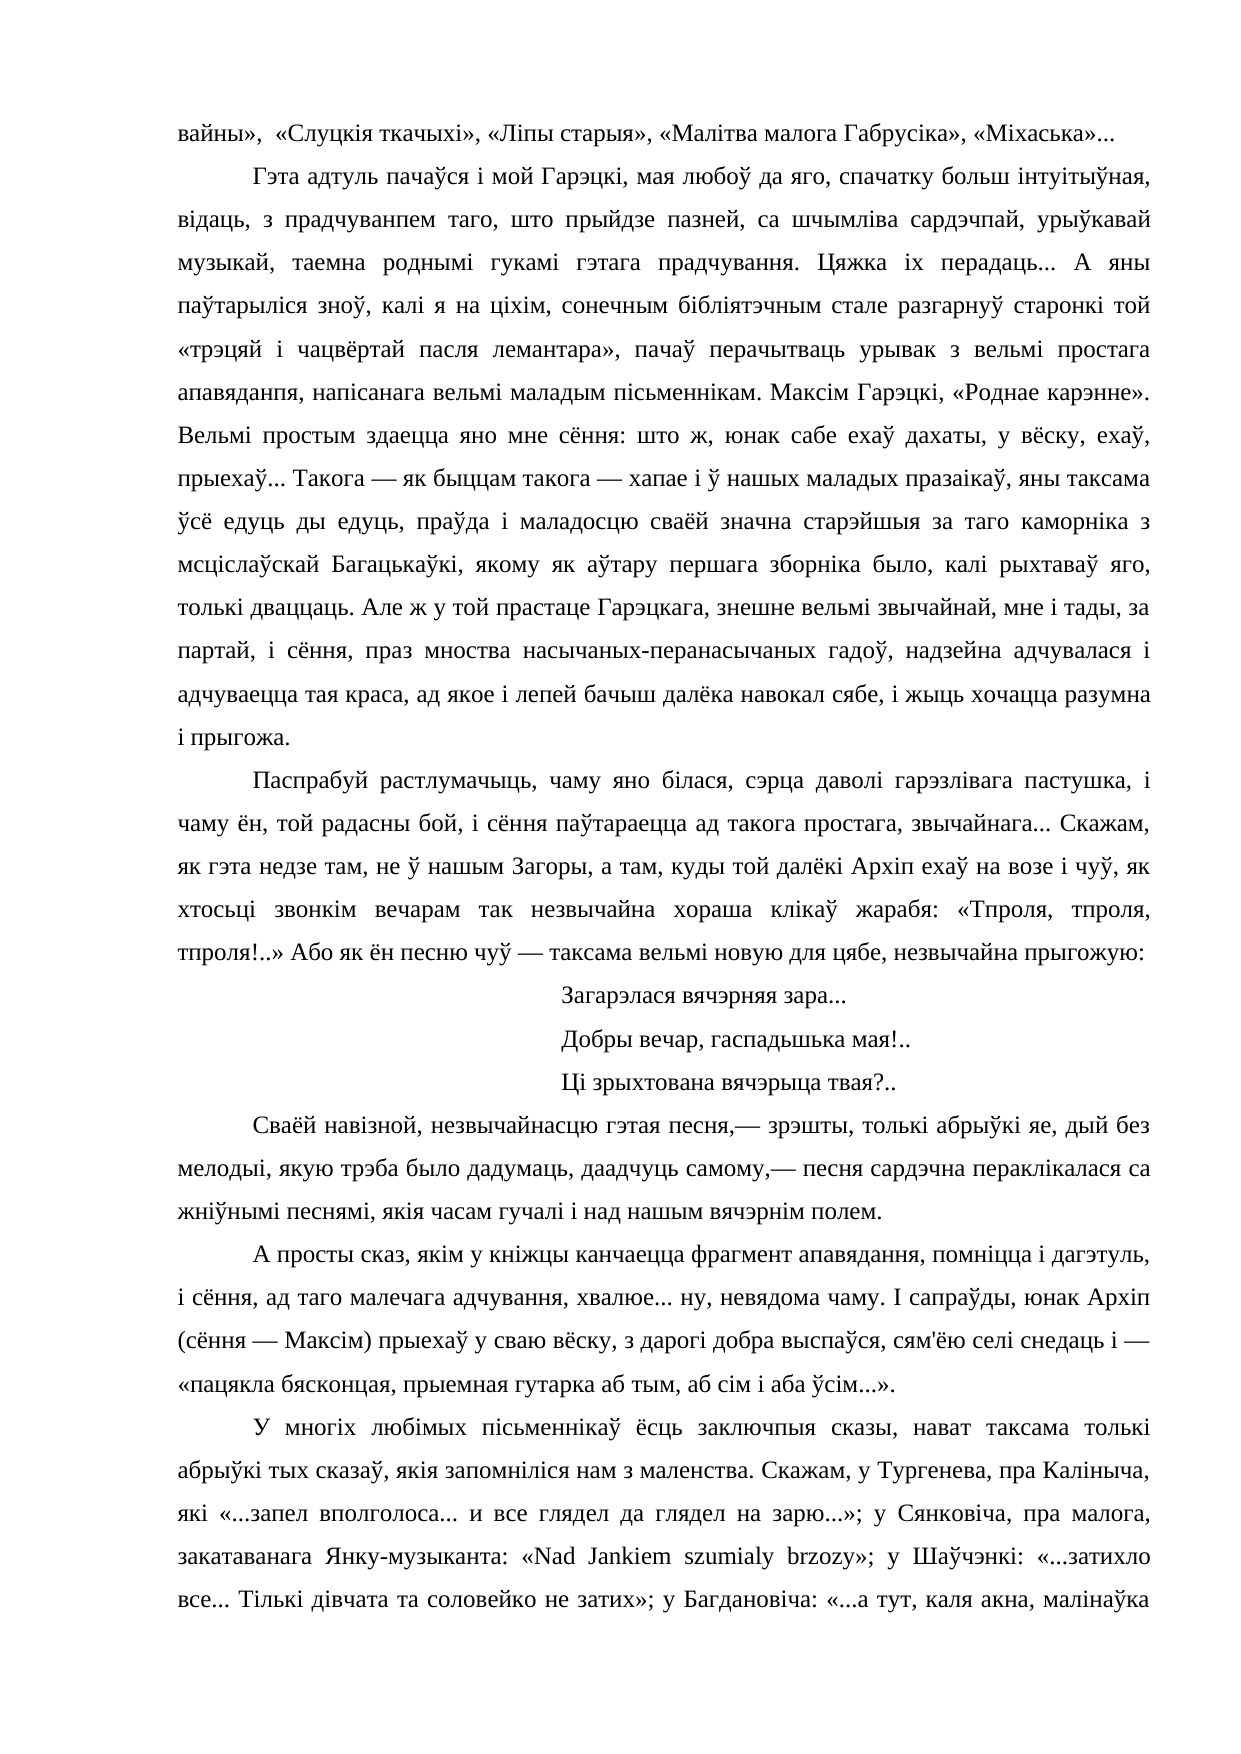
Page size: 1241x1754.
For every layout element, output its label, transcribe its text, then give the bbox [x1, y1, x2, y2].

text Гэта адтуль пачаўся і мой Гарэцкі, мая любоў да яго, спачатку больш інтуітыўная, відаць, з прадчуванпем таго, што прыйдзе пазней, са шчымліва сардэчпай, урыўкавай музыкай, таемна роднымі гукамі гэтага прадчування. Цяжка іх перадаць... А яны паўтарыліся зноў, калі я на ціхім, сонечным бібліятэчным стале разгарнуў старонкі той «трэцяй і чацвёртай пасля лемантара», пачаў перачытваць урывак з вельмі простага апавяданпя, напісанага вельмі маладым пісьменнікам. Максім Гарэцкі, «Роднае карэнне». Вельмі простым здаецца яно мне сёння: што ж, юнак сабе ехаў дахаты, у вёску, ехаў, прыехаў... Такога — як быццам такога — хапае і ў нашых маладых празаікаў, яны таксама ўсё едуць ды едуць, праўда і маладосцю сваёй значна старэйшыя за таго каморніка з мсціслаўскай Багацькаўкі, якому як аўтару першага зборніка было, калі рыхтаваў яго, толькі дваццаць. Але ж у той прастаце Гарэцкага, знешне вельмі звычайнай, мне і тады, за партай, і сёння, праз мноства насычаных-перанасычаных гадоў, надзейна адчувалася і адчуваецца тая краса, ад якое і лепей бачыш далёка навокал сябе, і жыць хочацца разумна і прыгожа. [177, 161, 1152, 751]
text А просты сказ, якім у кніжцы канчаецца фрагмент апавядання, помніцца і дагэтуль, і сёння, ад таго малечага адчування, хвалюе... ну, невядома чаму. I сапраўды, юнак Архіп (сёння — Максім) прыехаў у сваю вёску, з дарогі добра выспаўся, сям'ёю селі снедаць і — «пацякла бясконцая, прыемная гутарка аб тым, аб сім і аба ўсім...». [177, 1239, 1152, 1397]
text Ці зрыхтована вячэрыца твая?.. [177, 1067, 1152, 1096]
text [177, 118, 1152, 147]
text Сваёй навізной, незвычайнасцю гэтая песня,— зрэшты, толькі абрыўкі яе, дый без мелодыі, якую трэба было дадумаць, даадчуць самому,— песня сардэчна пераклікалася са жніўнымі песнямі, якія часам гучалі і над нашым вячэрнім полем. [177, 1110, 1152, 1225]
text Добры вечар, гаспадьшька мая!.. [177, 1024, 1152, 1052]
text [177, 1412, 1152, 1613]
text Паспрабуй растлумачыць, чаму яно білася, сэрца даволі гарэзлівага пастушка, і чаму ён, той радасны бой, і сёння паўтараецца ад такога простага, звычайнага... Скажам, як гэта недзе там, не ў нашым Загоры, а там, куды той далёкі Архіп ехаў на возе і чуў, як хтосьці звонкім вечарам так незвычайна хораша клікаў жарабя: «Тпроля, тпроля, тпроля!..» Або як ён песню чуў — таксама вельмі новую для цябе, незвычайна прыгожую: [177, 765, 1152, 966]
text Загарэлася вячэрняя зара... [177, 981, 1152, 1009]
